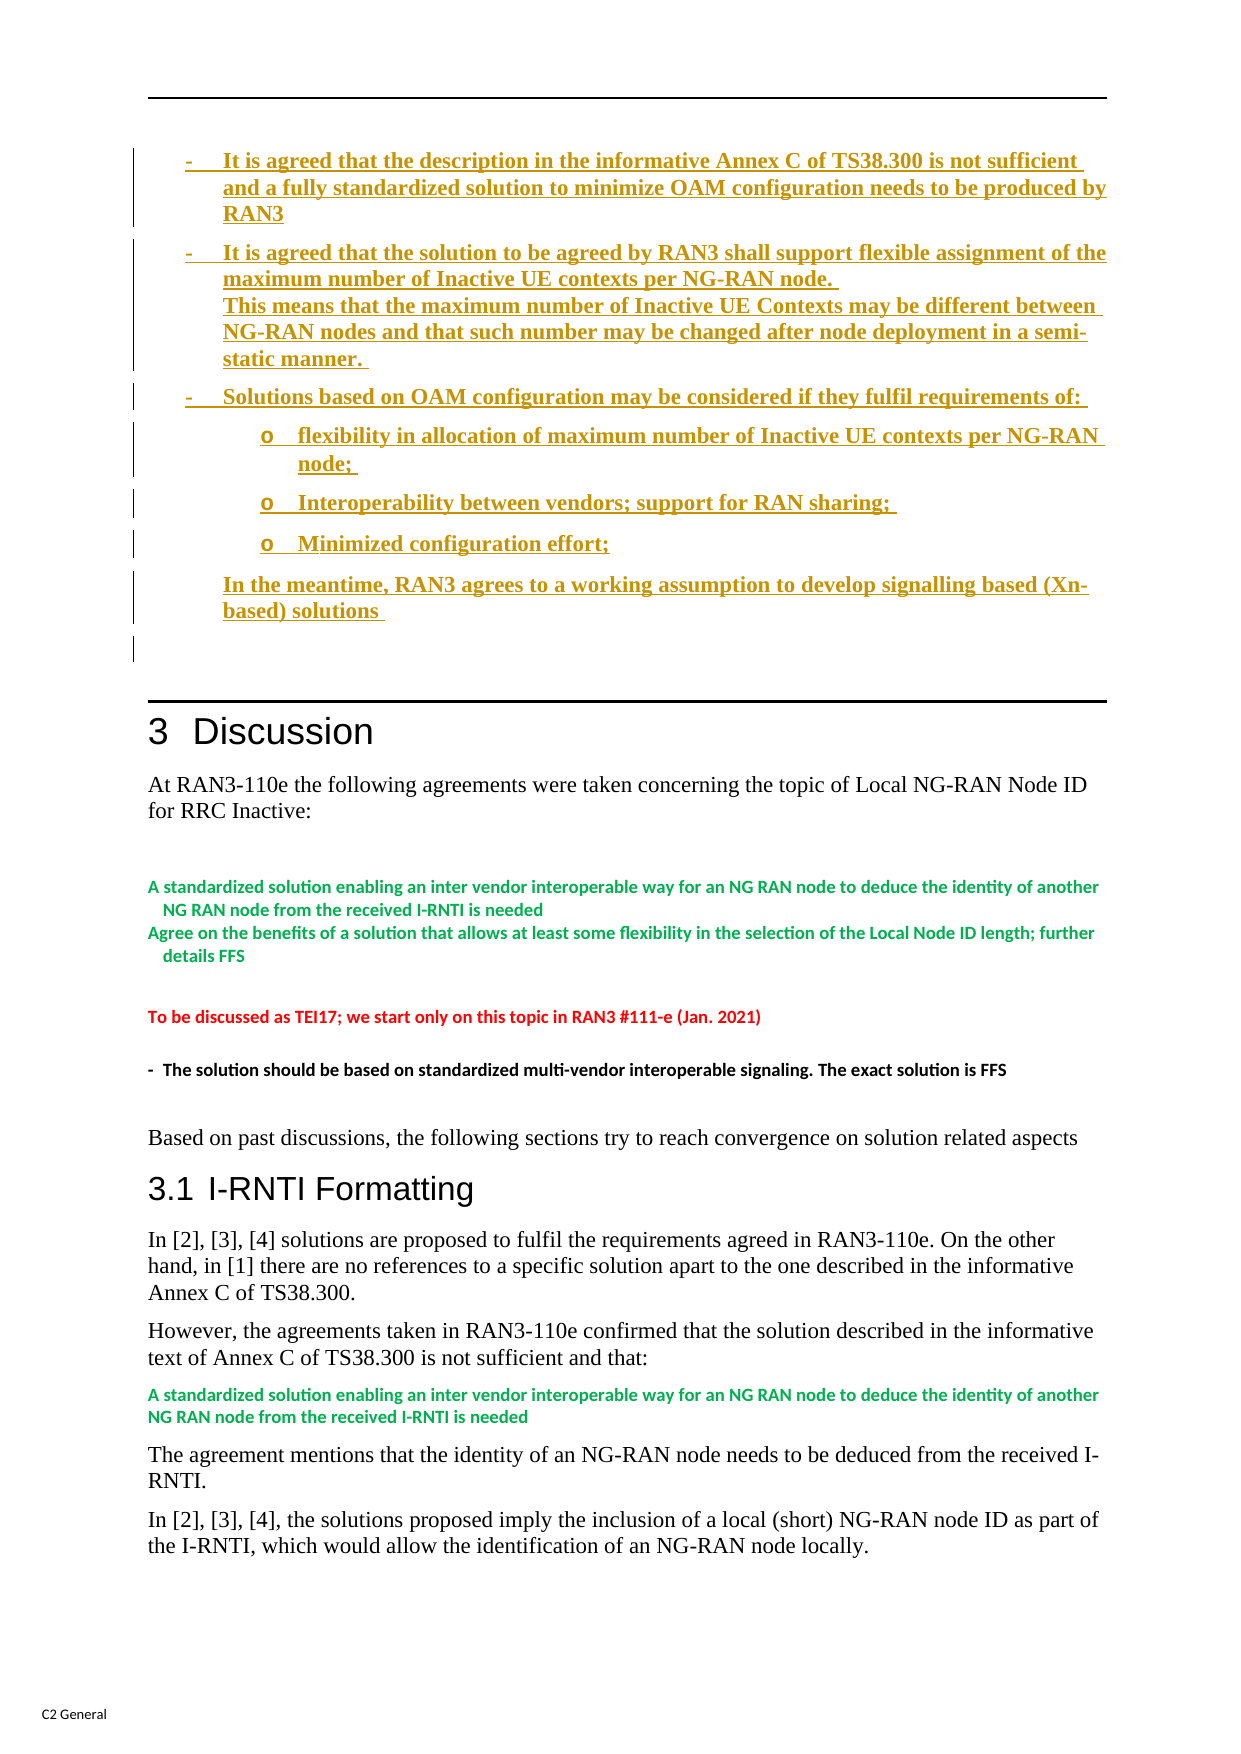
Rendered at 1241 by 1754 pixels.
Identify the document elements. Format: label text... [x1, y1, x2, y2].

text In [2], [3], [4] solutions are proposed to fulfil the requirements agreed in RAN3-110e. On the other hand, in [1] there are no references to a specific solution apart to the one described in the informative Annex C of TS38.300. [148, 1226, 1107, 1305]
text The agreement mentions that the identity of an NG-RAN node needs to be deduced from the received I-RNTI. [148, 1441, 1107, 1494]
text A standardized solution enabling an inter vendor interoperable way for an NG RAN node to deduce the identity of another NG RAN node from the received I-RNTI is needed [148, 1383, 1107, 1428]
text However, the agreements taken in RAN3-110e confirmed that the solution described in the informative text of Annex C of TS38.300 is not sufficient and that: [148, 1317, 1107, 1370]
text In [2], [3], [4], the solutions proposed imply the inclusion of a local (short) NG-RAN node ID as part of the I-RNTI, which would allow the identification of an NG-RAN node locally. [148, 1506, 1107, 1559]
text Agree on the benefits of a solution that allows at least some flexibility in the selection of the Local Node ID length; further details FFS [148, 921, 1107, 967]
text At RAN3-110e the following agreements were taken concerning the topic of Local NG-RAN Node ID for RRC Inactive: [148, 771, 1107, 824]
text A standardized solution enabling an inter vendor interoperable way for an NG RAN node to deduce the identity of another NG RAN node from the received I-RNTI is needed [148, 875, 1107, 921]
text Based on past discussions, the following sections try to reach convergence on solution related aspects [148, 1124, 1107, 1150]
text To be discussed as TEI17; we start only on this topic in RAN3 #111-e (Jan. 2021) [148, 1006, 1107, 1029]
subtitle Discussion [148, 703, 1107, 752]
subtitle I-RNTI Formatting [148, 1169, 1107, 1207]
text - The solution should be based on standardized multi-vendor interoperable signaling. The exact solution is FFS [148, 1058, 1107, 1081]
